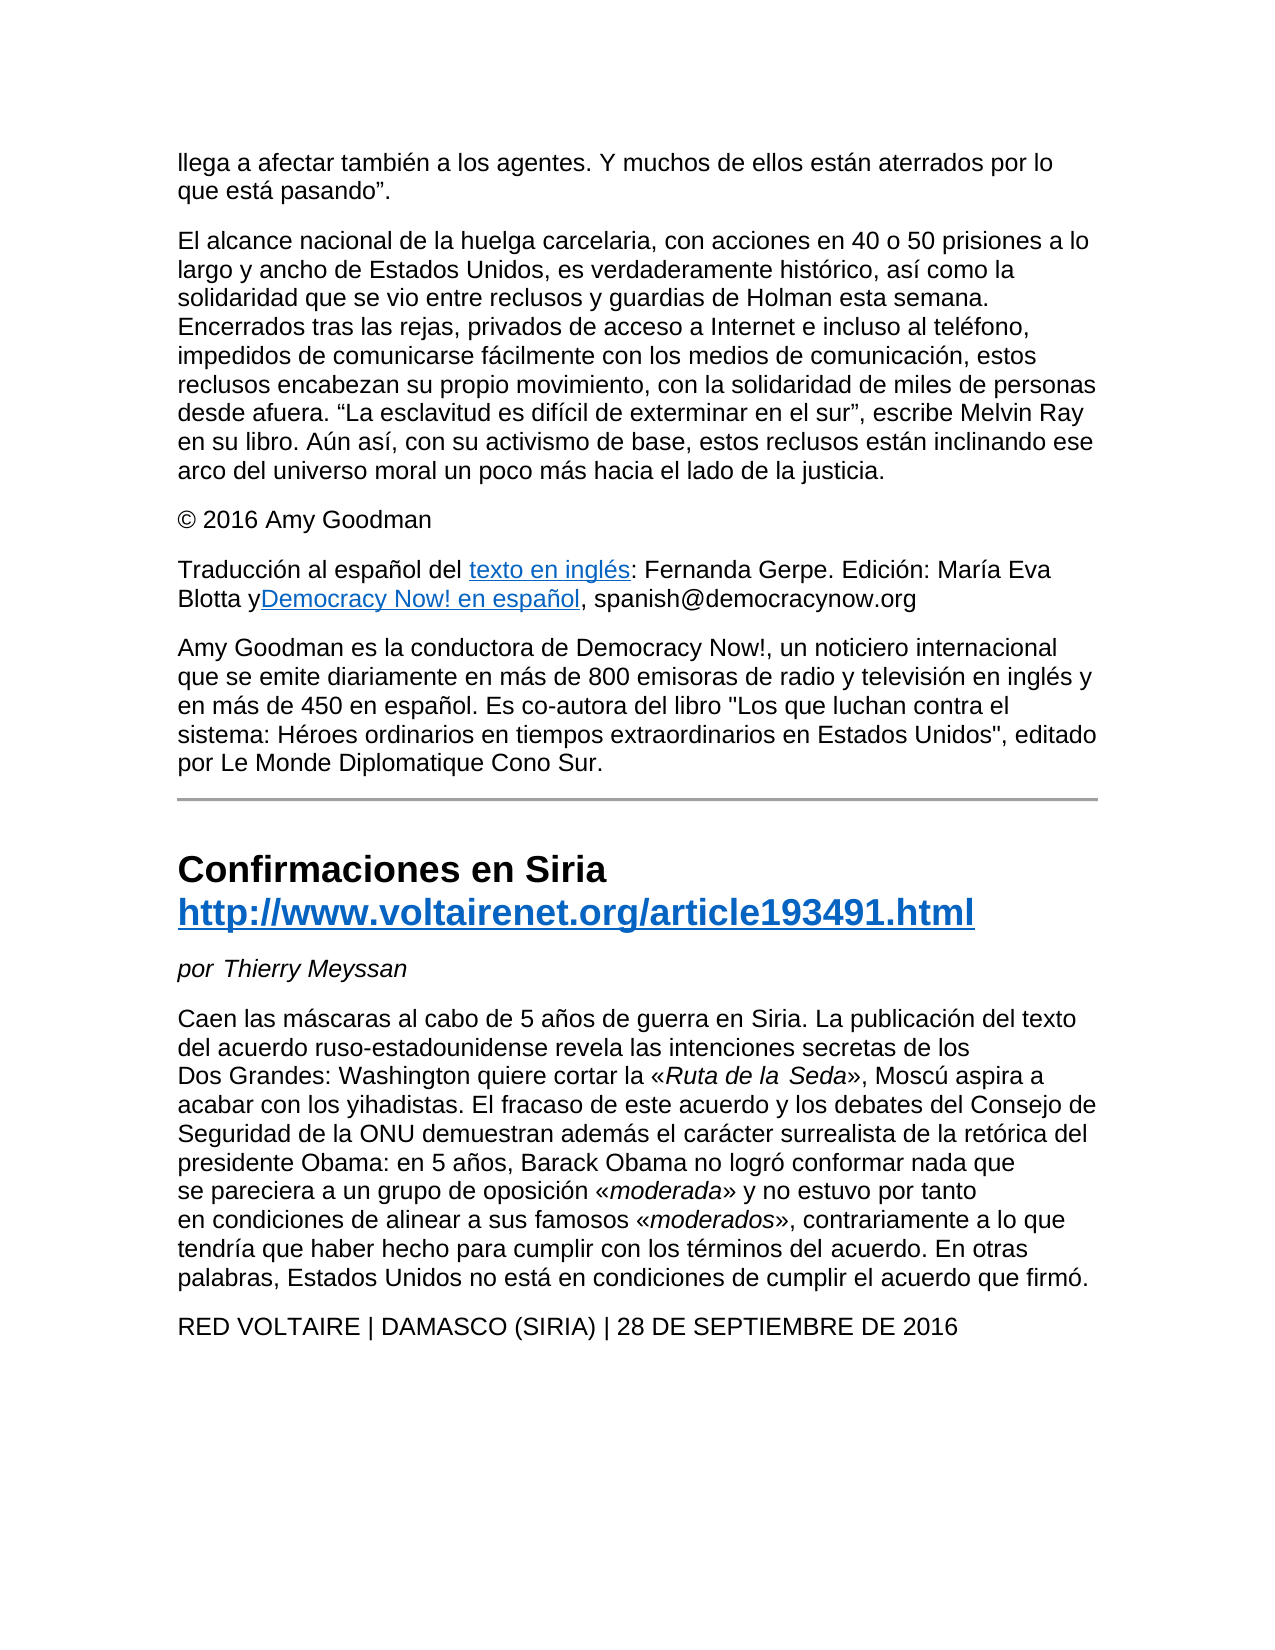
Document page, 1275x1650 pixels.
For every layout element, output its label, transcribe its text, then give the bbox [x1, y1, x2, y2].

text El alcance nacional de la huelga carcelaria, con acciones en 40 o 50 prisiones a lo largo y ancho de Estados Unidos, es verdaderamente histórico, así como la solidaridad que se vio entre reclusos y guardias de Holman esta semana. Encerrados tras las rejas, privados de acceso a Internet e incluso al teléfono, impedidos de comunicarse fácilmente con los medios de comunicación, estos reclusos encabezan su propio movimiento, con la solidaridad de miles de personas desde afuera. “La esclavitud es difícil de exterminar en el sur”, escribe Melvin Ray en su libro. Aún así, con su activismo de base, estos reclusos están inclinando ese arco del universo moral un poco más hacia el lado de la justicia. [177, 226, 1098, 485]
text por Thierry Meyssan [177, 954, 1098, 983]
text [177, 148, 1098, 205]
text © 2016 Amy Goodman [177, 506, 1098, 534]
text RED VOLTAIRE | DAMASCO (SIRIA) | 28 DE SEPTIEMBRE DE 2016 [177, 1312, 1098, 1341]
text Caen las máscaras al cabo de 5 años de guerra en Siria. La publicación del texto del acuerdo ruso-estadounidense revela las intenciones secretas de los Dos Grandes: Washington quiere cortar la «Ruta de la Seda», Moscú aspira a acabar con los yihadistas. El fracaso de este acuerdo y los debates del Consejo de Seguridad de la ONU demuestran además el carácter surrealista de la retórica del presidente Obama: en 5 años, Barack Obama no logró conformar nada que se pareciera a un grupo de oposición «moderada» y no estuvo por tanto en condiciones de alinear a sus famosos «moderados», contrariamente a lo que tendría que haber hecho para cumplir con los términos del acuerdo. En otras palabras, Estados Unidos no está en condiciones de cumplir el acuerdo que firmó. [177, 1004, 1098, 1291]
text Amy Goodman es la conductora de Democracy Now!, un noticiero internacional que se emite diariamente en más de 800 emisoras de radio y televisión en inglés y en más de 450 en español. Es co-autora del libro "Los que luchan contra el sistema: Héroes ordinarios en tiempos extraordinarios en Estados Unidos", editado por Le Monde Diplomatique Cono Sur. [177, 633, 1098, 777]
text Confirmaciones en Siria http://www.voltairenet.org/article193491.html [177, 802, 1098, 933]
text Traducción al español del texto en inglés: Fernanda Gerpe. Edición: María Eva Blotta yDemocracy Now! en español, spanish@democracynow.org [177, 555, 1098, 613]
